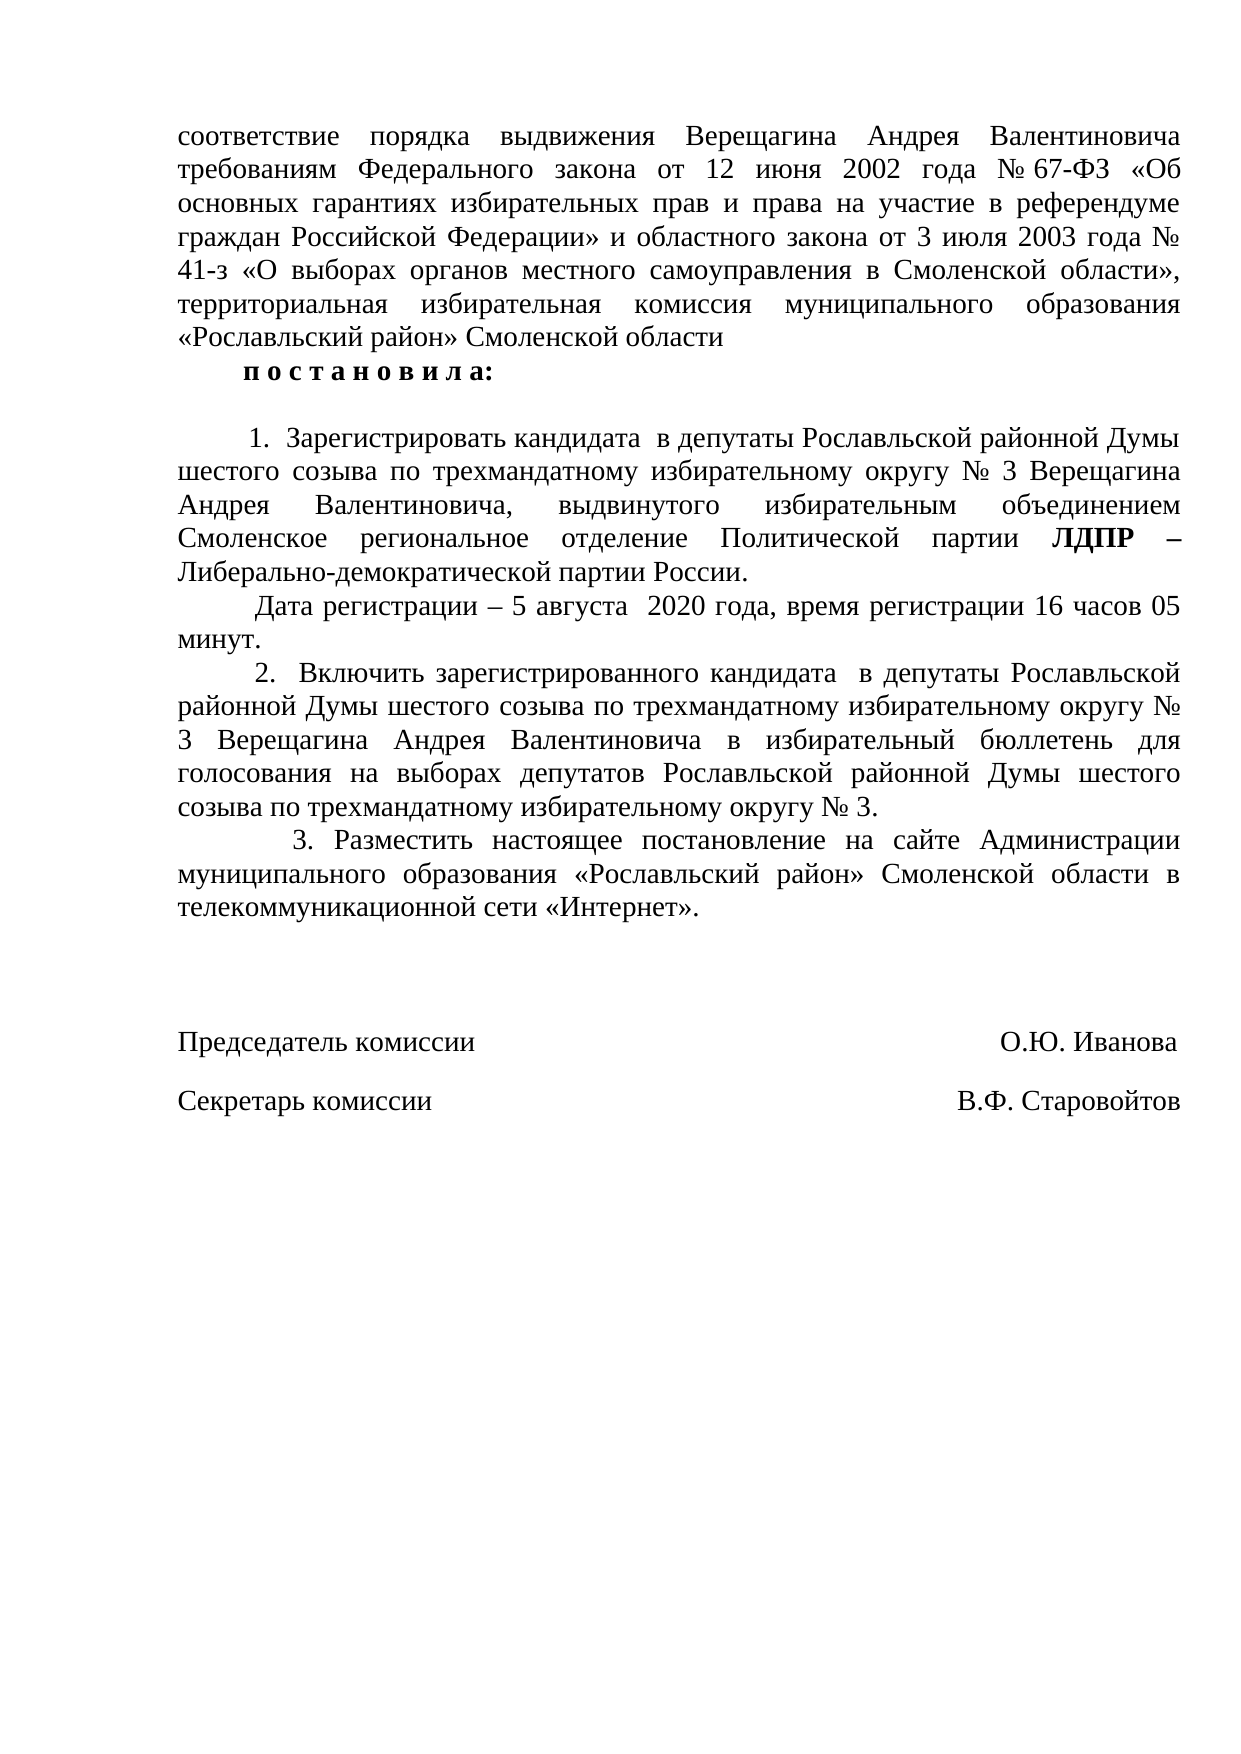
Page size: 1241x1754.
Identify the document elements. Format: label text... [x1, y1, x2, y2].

text 1. Зарегистрировать кандидата в депутаты Рославльской районной Думы шестого созыва по трехмандатному избирательному округу № 3 Верещагина Андрея Валентиновича, выдвинутого избирательным объединением Смоленское региональное отделение Политической партии ЛДПР – Либерально-демократической партии России. [177, 420, 1181, 588]
text 2. Включить зарегистрированного кандидата в депутаты Рославльской районной Думы шестого созыва по трехмандатному избирательному округу № 3 Верещагина Андрея Валентиновича в избирательный бюллетень для голосования на выборах депутатов Рославльской районной Думы шестого созыва по трехмандатному избирательному округу № 3. [177, 655, 1181, 822]
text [177, 118, 1181, 353]
text 3. Разместить настоящее постановление на сайте Администрации муниципального образования «Рославльский район» Смоленской области в телекоммуникационной сети «Интернет». [177, 822, 1181, 923]
text Секретарь комиссии В.Ф. Старовойтов [133, 1083, 1181, 1117]
text Председатель комиссии О.Ю. Иванова [177, 1024, 1181, 1057]
text Дата регистрации – 5 августа 2020 года, время регистрации 16 часов 05 минут. [177, 588, 1181, 655]
text п о с т а н о в и л а: [177, 353, 1181, 386]
